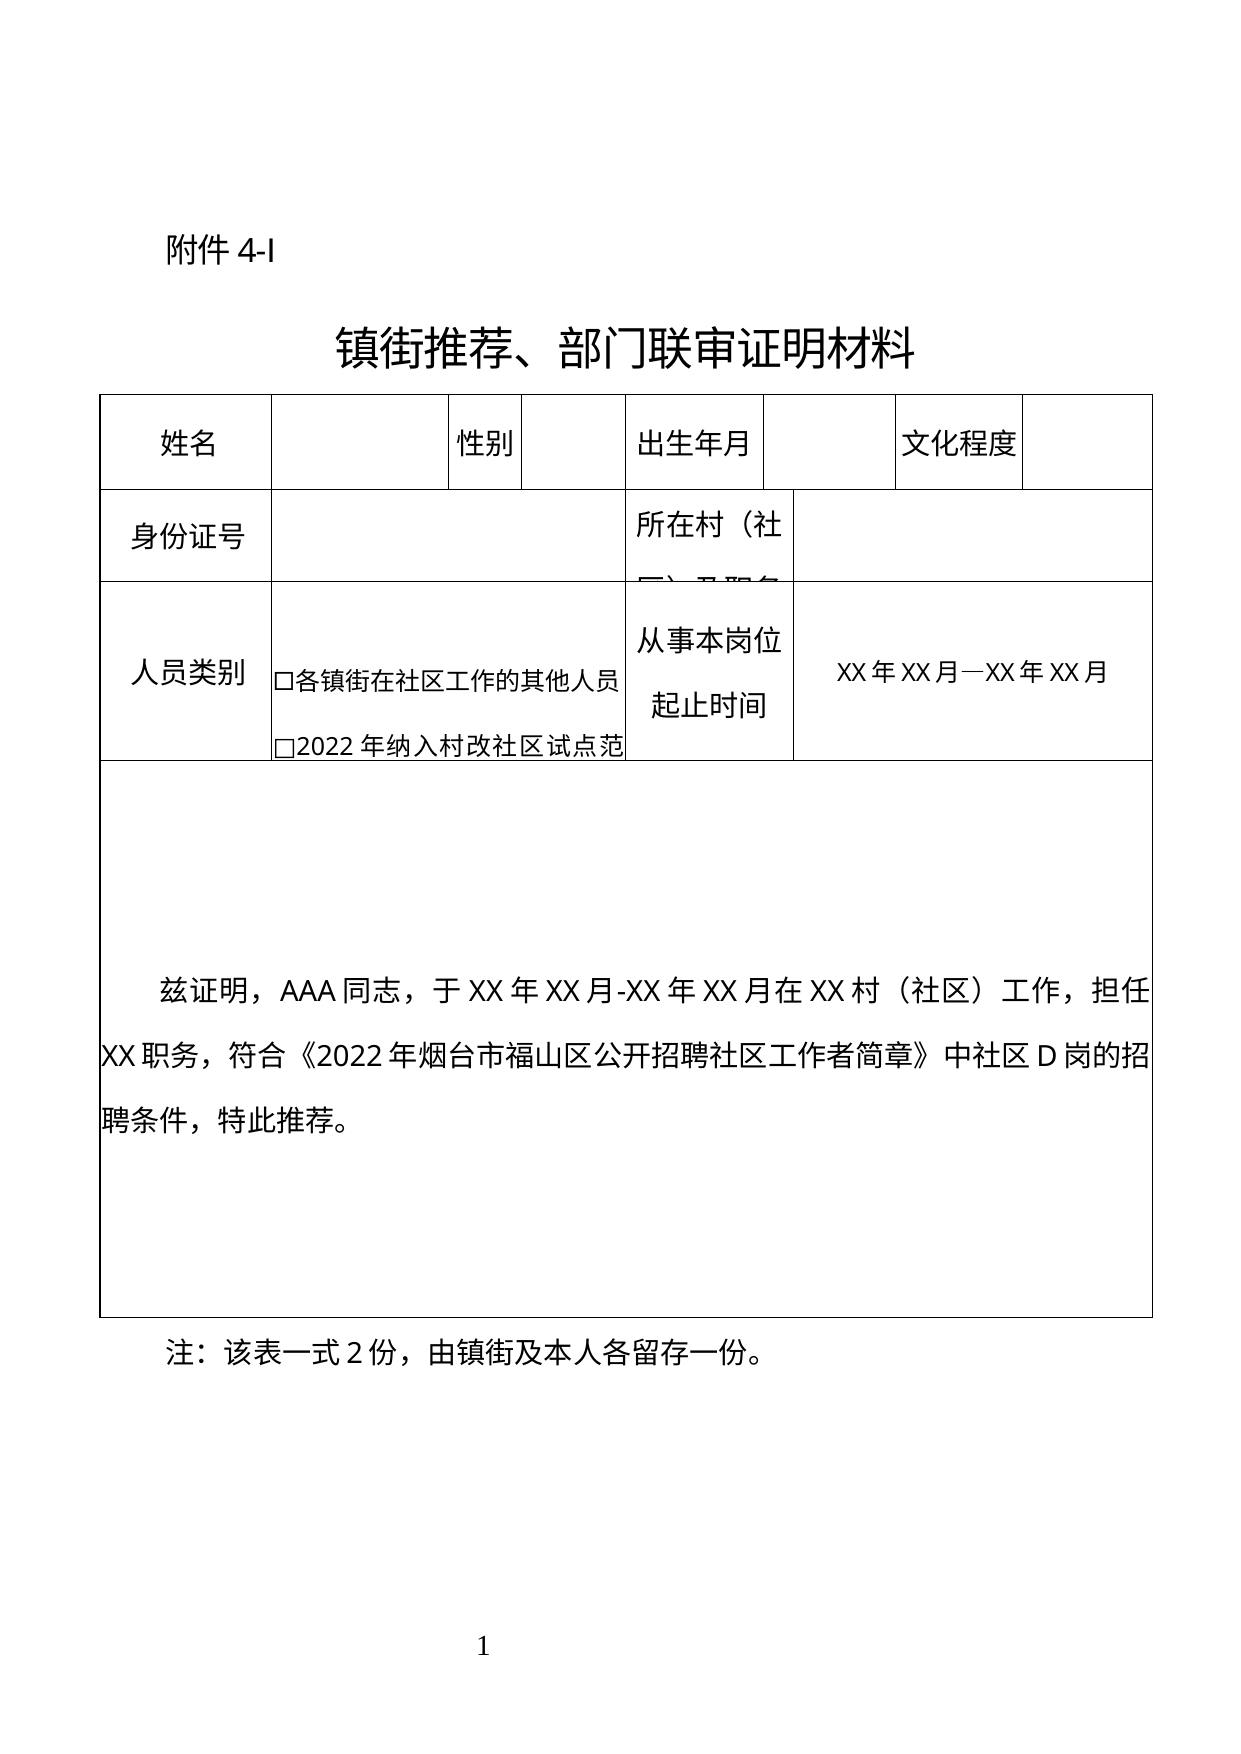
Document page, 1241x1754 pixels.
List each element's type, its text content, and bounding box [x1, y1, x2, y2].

table_cell XX年XX月—XX年XX月 [794, 582, 1152, 760]
text 注：该表一式2份，由镇街及本人各留存一份。 [165, 1318, 1087, 1383]
table_cell [794, 490, 1152, 581]
table_header [764, 395, 895, 489]
table_cell 从事本岗位起止时间 [626, 582, 793, 760]
table_header 性别 [449, 395, 521, 489]
table_cell 兹证明，AAA同志，于XX年XX月-XX年XX月在XX村（社区）工作，担任XX职务，符合《2022年烟台市福山区公开招聘社区工作者简章》中社区D岗的招聘条件，特此推荐。 村（社区）党组织书记签字： 镇街党（工）委书记签字： XX镇街（印章） 年 月 日 [101, 761, 1152, 1317]
table_header 姓名 [101, 395, 271, 489]
table_header [1023, 395, 1152, 489]
table_cell 人员类别 [101, 582, 271, 760]
table_cell 各镇街在社区工作的其他人员 □2022年纳入村改社区试点范围的村（社区）其他干部 [272, 582, 625, 760]
table_cell [272, 490, 625, 581]
table_cell 所在村（社区）及职务 [626, 490, 793, 581]
table_header [522, 395, 625, 489]
table_header 出生年月 [626, 395, 763, 489]
text 镇街推荐、部门联审证明材料 [165, 296, 1087, 394]
text 附件4-Ⅰ [165, 215, 1087, 280]
table_header [272, 395, 448, 489]
table_header 文化程度 [896, 395, 1022, 489]
table_cell 身份证号 [101, 490, 271, 581]
